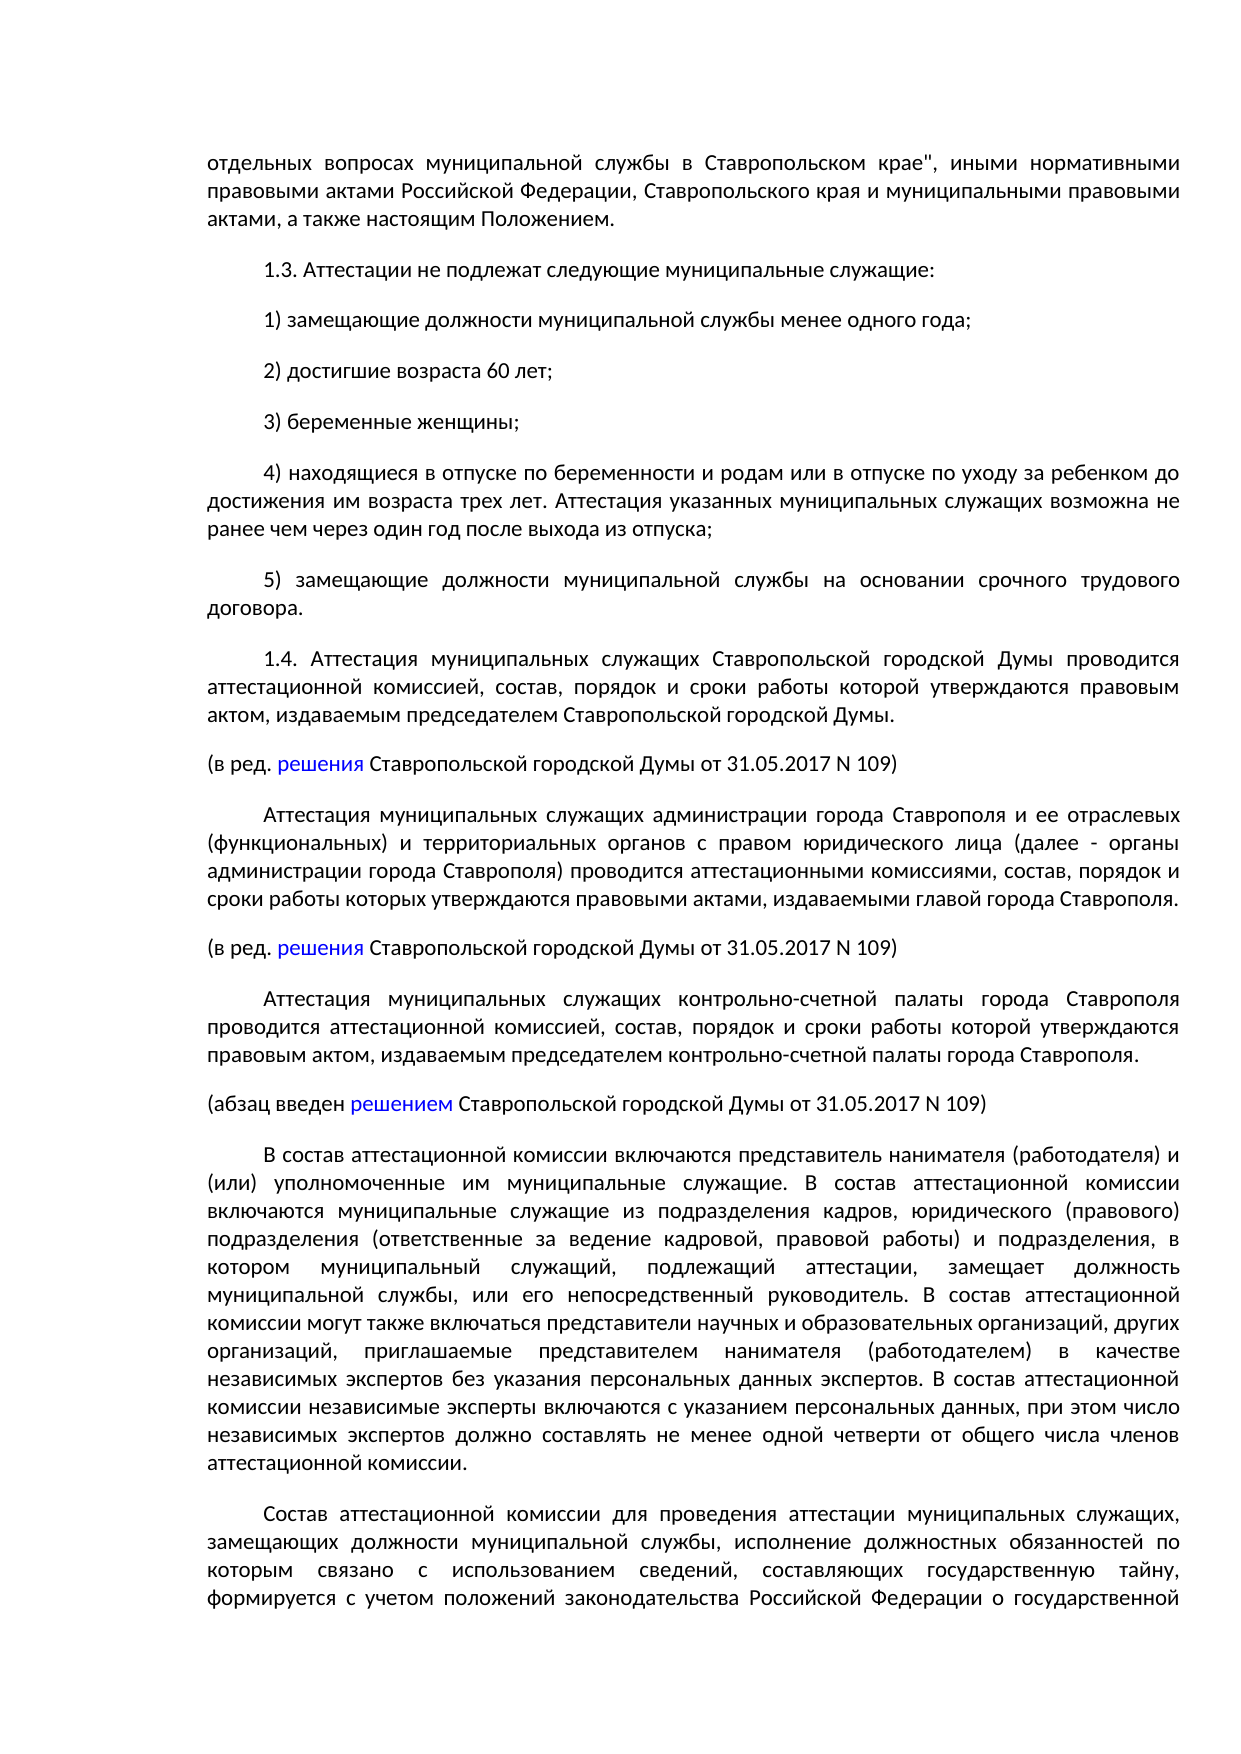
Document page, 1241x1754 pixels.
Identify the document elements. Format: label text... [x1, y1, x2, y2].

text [207, 1499, 1181, 1611]
text 1.4. Аттестация муниципальных служащих Ставропольской городской Думы проводится аттестационной комиссией, состав, порядок и сроки работы которой утверждаются правовым актом, издаваемым председателем Ставропольской городской Думы. [207, 644, 1181, 728]
text 2) достигшие возраста 60 лет; [207, 357, 1181, 384]
text 5) замещающие должности муниципальной службы на основании срочного трудового договора. [207, 565, 1181, 621]
text 4) находящиеся в отпуске по беременности и родам или в отпуске по уходу за ребенком до достижения им возраста трех лет. Аттестация указанных муниципальных служащих возможна не ранее чем через один год после выхода из отпуска; [207, 458, 1181, 542]
text 1.3. Аттестации не подлежат следующие муниципальные служащие: [207, 255, 1181, 283]
text 3) беременные женщины; [207, 407, 1181, 436]
text (абзац введен решением Ставропольской городской Думы от 31.05.2017 N 109) [207, 1089, 1181, 1117]
text (в ред. решения Ставропольской городской Думы от 31.05.2017 N 109) [207, 933, 1181, 961]
text Аттестация муниципальных служащих контрольно-счетной палаты города Ставрополя проводится аттестационной комиссией, состав, порядок и сроки работы которой утверждаются правовым актом, издаваемым председателем контрольно-счетной палаты города Ставрополя. [207, 984, 1181, 1068]
text В состав аттестационной комиссии включаются представитель нанимателя (работодателя) и (или) уполномоченные им муниципальные служащие. В состав аттестационной комиссии включаются муниципальные служащие из подразделения кадров, юридического (правового) подразделения (ответственные за ведение кадровой, правовой работы) и подразделения, в котором муниципальный служащий, подлежащий аттестации, замещает должность муниципальной службы, или его непосредственный руководитель. В состав аттестационной комиссии могут также включаться представители научных и образовательных организаций, других организаций, приглашаемые представителем нанимателя (работодателем) в качестве независимых экспертов без указания персональных данных экспертов. В состав аттестационной комиссии независимые эксперты включаются с указанием персональных данных, при этом число независимых экспертов должно составлять не менее одной четверти от общего числа членов аттестационной комиссии. [207, 1140, 1181, 1476]
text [207, 148, 1181, 232]
text (в ред. решения Ставропольской городской Думы от 31.05.2017 N 109) [207, 749, 1181, 777]
text 1) замещающие должности муниципальной службы менее одного года; [207, 306, 1181, 334]
text Аттестация муниципальных служащих администрации города Ставрополя и ее отраслевых (функциональных) и территориальных органов с правом юридического лица (далее - органы администрации города Ставрополя) проводится аттестационными комиссиями, состав, порядок и сроки работы которых утверждаются правовыми актами, издаваемыми главой города Ставрополя. [207, 800, 1181, 912]
